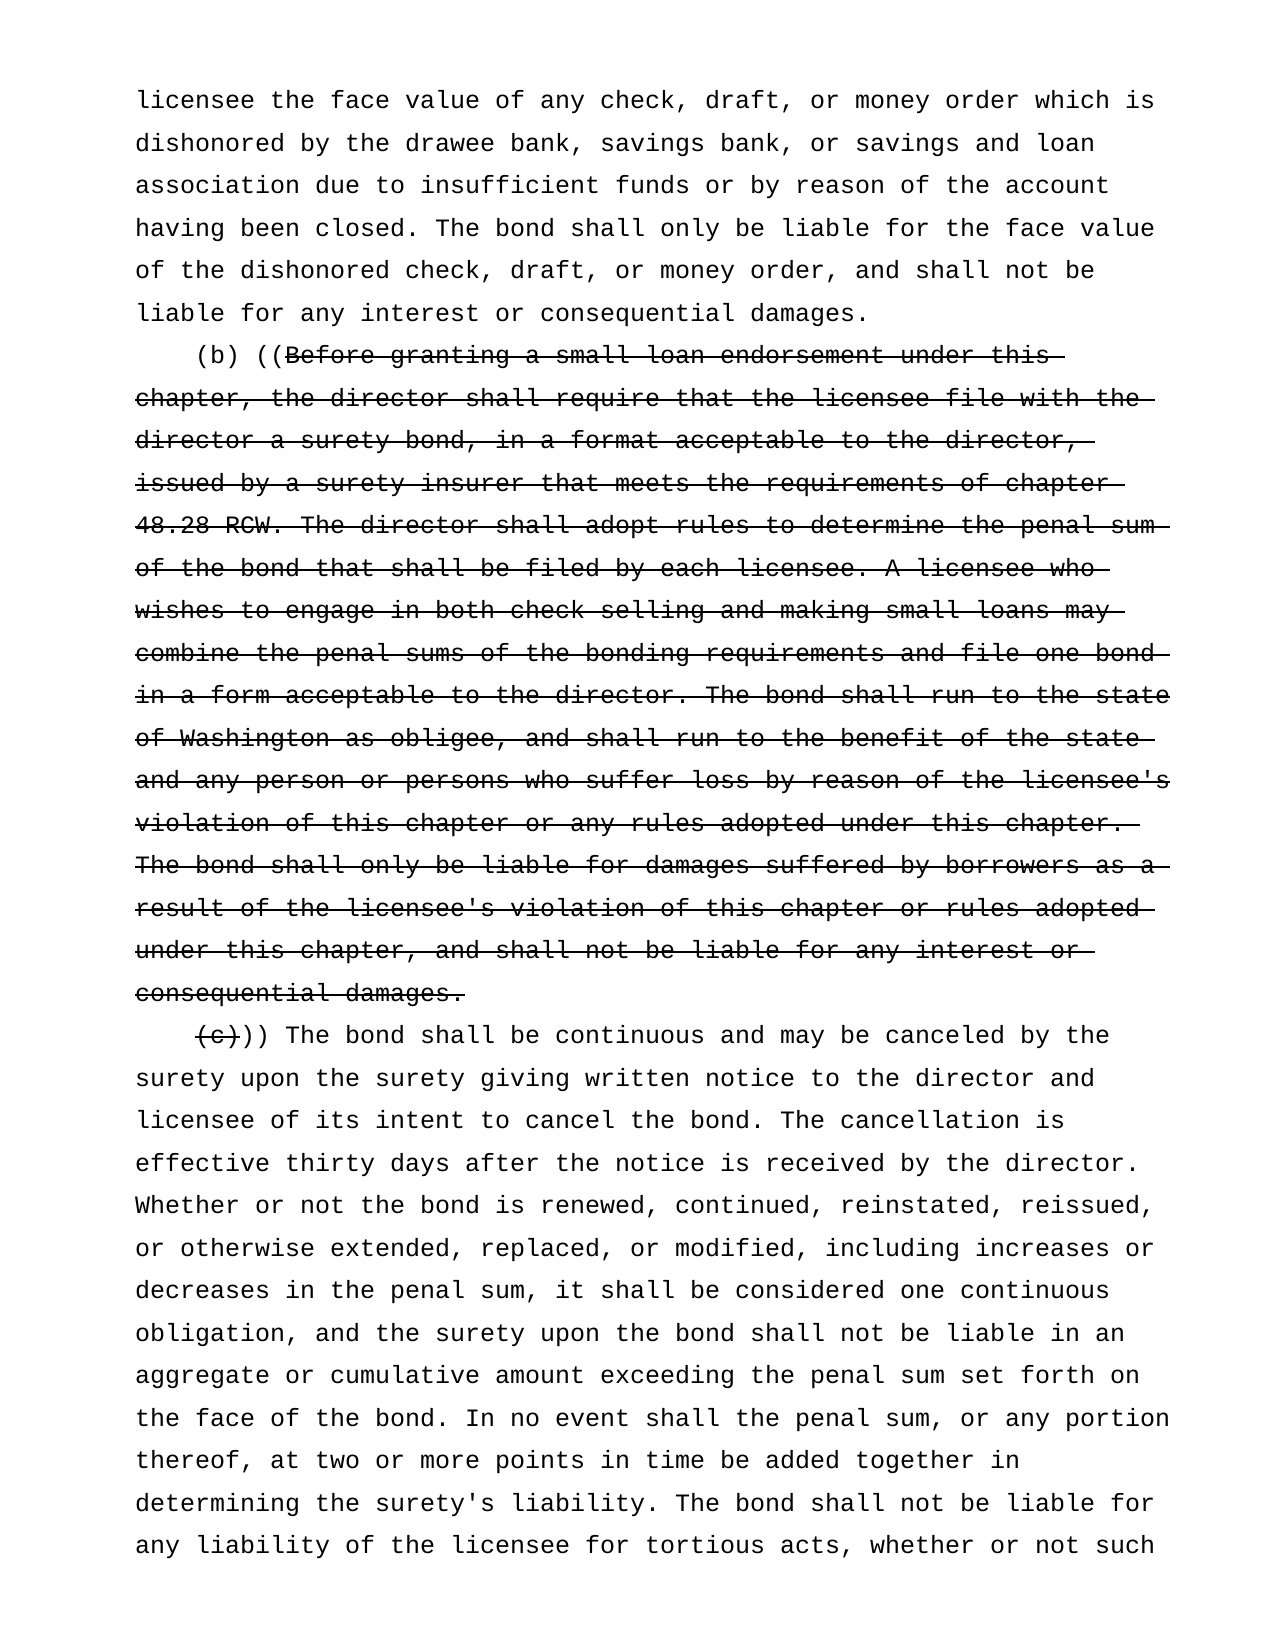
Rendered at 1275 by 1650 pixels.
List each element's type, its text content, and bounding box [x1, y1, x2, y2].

text (b) ((Before granting a small loan endorsement under this chapter, the director shall require that the licensee file with the director a surety bond, in a format acceptable to the director, issued by a surety insurer that meets the requirements of chapter 48.28 RCW. The director shall adopt rules to determine the penal sum of the bond that shall be filed by each licensee. A licensee who wishes to engage in both check selling and making small loans may combine the penal sums of the bonding requirements and file one bond in a form acceptable to the director. The bond shall run to the state of Washington as obligee, and shall run to the benefit of the state and any person or persons who suffer loss by reason of the licensee's violation of this chapter or any rules adopted under this chapter. The bond shall only be liable for damages suffered by borrowers as a result of the licensee's violation of this chapter or rules adopted under this chapter, and shall not be liable for any interest or consequential damages. [135, 868, 1170, 1010]
text (b) ((Before granting a small loan endorsement under this chapter, the director shall require that the licensee file with the director a surety bond, in a format acceptable to the director, issued by a surety insurer that meets the requirements of chapter 48.28 RCW. The director shall adopt rules to determine the penal sum of the bond that shall be filed by each licensee. A licensee who wishes to engage in both check selling and making small loans may combine the penal sums of the bonding requirements and file one bond in a form acceptable to the director. The bond shall run to the state of Washington as obligee, and shall run to the benefit of the state and any person or persons who suffer loss by reason of the licensee's violation of this chapter or any rules adopted under this chapter. The bond shall only be liable for damages suffered by borrowers as a result of the licensee's violation of this chapter or rules adopted under this chapter, and shall not be liable for any interest or consequential damages. [135, 783, 1170, 866]
text (b) ((Before granting a small loan endorsement under this chapter, the director shall require that the licensee file with the director a surety bond, in a format acceptable to the director, issued by a surety insurer that meets the requirements of chapter 48.28 RCW. The director shall adopt rules to determine the penal sum of the bond that shall be filed by each licensee. A licensee who wishes to engage in both check selling and making small loans may combine the penal sums of the bonding requirements and file one bond in a form acceptable to the director. The bond shall run to the state of Washington as obligee, and shall run to the benefit of the state and any person or persons who suffer loss by reason of the licensee's violation of this chapter or any rules adopted under this chapter. The bond shall only be liable for damages suffered by borrowers as a result of the licensee's violation of this chapter or rules adopted under this chapter, and shall not be liable for any interest or consequential damages. [135, 698, 1170, 781]
text (b) ((Before granting a small loan endorsement under this chapter, the director shall require that the licensee file with the director a surety bond, in a format acceptable to the director, issued by a surety insurer that meets the requirements of chapter 48.28 RCW. The director shall adopt rules to determine the penal sum of the bond that shall be filed by each licensee. A licensee who wishes to engage in both check selling and making small loans may combine the penal sums of the bonding requirements and file one bond in a form acceptable to the director. The bond shall run to the state of Washington as obligee, and shall run to the benefit of the state and any person or persons who suffer loss by reason of the licensee's violation of this chapter or any rules adopted under this chapter. The bond shall only be liable for damages suffered by borrowers as a result of the licensee's violation of this chapter or rules adopted under this chapter, and shall not be liable for any interest or consequential damages. [135, 528, 1170, 654]
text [135, 75, 1170, 330]
text (b) ((Before granting a small loan endorsement under this chapter, the director shall require that the licensee file with the director a surety bond, in a format acceptable to the director, issued by a surety insurer that meets the requirements of chapter 48.28 RCW. The director shall adopt rules to determine the penal sum of the bond that shall be filed by each licensee. A licensee who wishes to engage in both check selling and making small loans may combine the penal sums of the bonding requirements and file one bond in a form acceptable to the director. The bond shall run to the state of Washington as obligee, and shall run to the benefit of the state and any person or persons who suffer loss by reason of the licensee's violation of this chapter or any rules adopted under this chapter. The bond shall only be liable for damages suffered by borrowers as a result of the licensee's violation of this chapter or rules adopted under this chapter, and shall not be liable for any interest or consequential damages. [135, 330, 1170, 526]
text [135, 1010, 1170, 1562]
